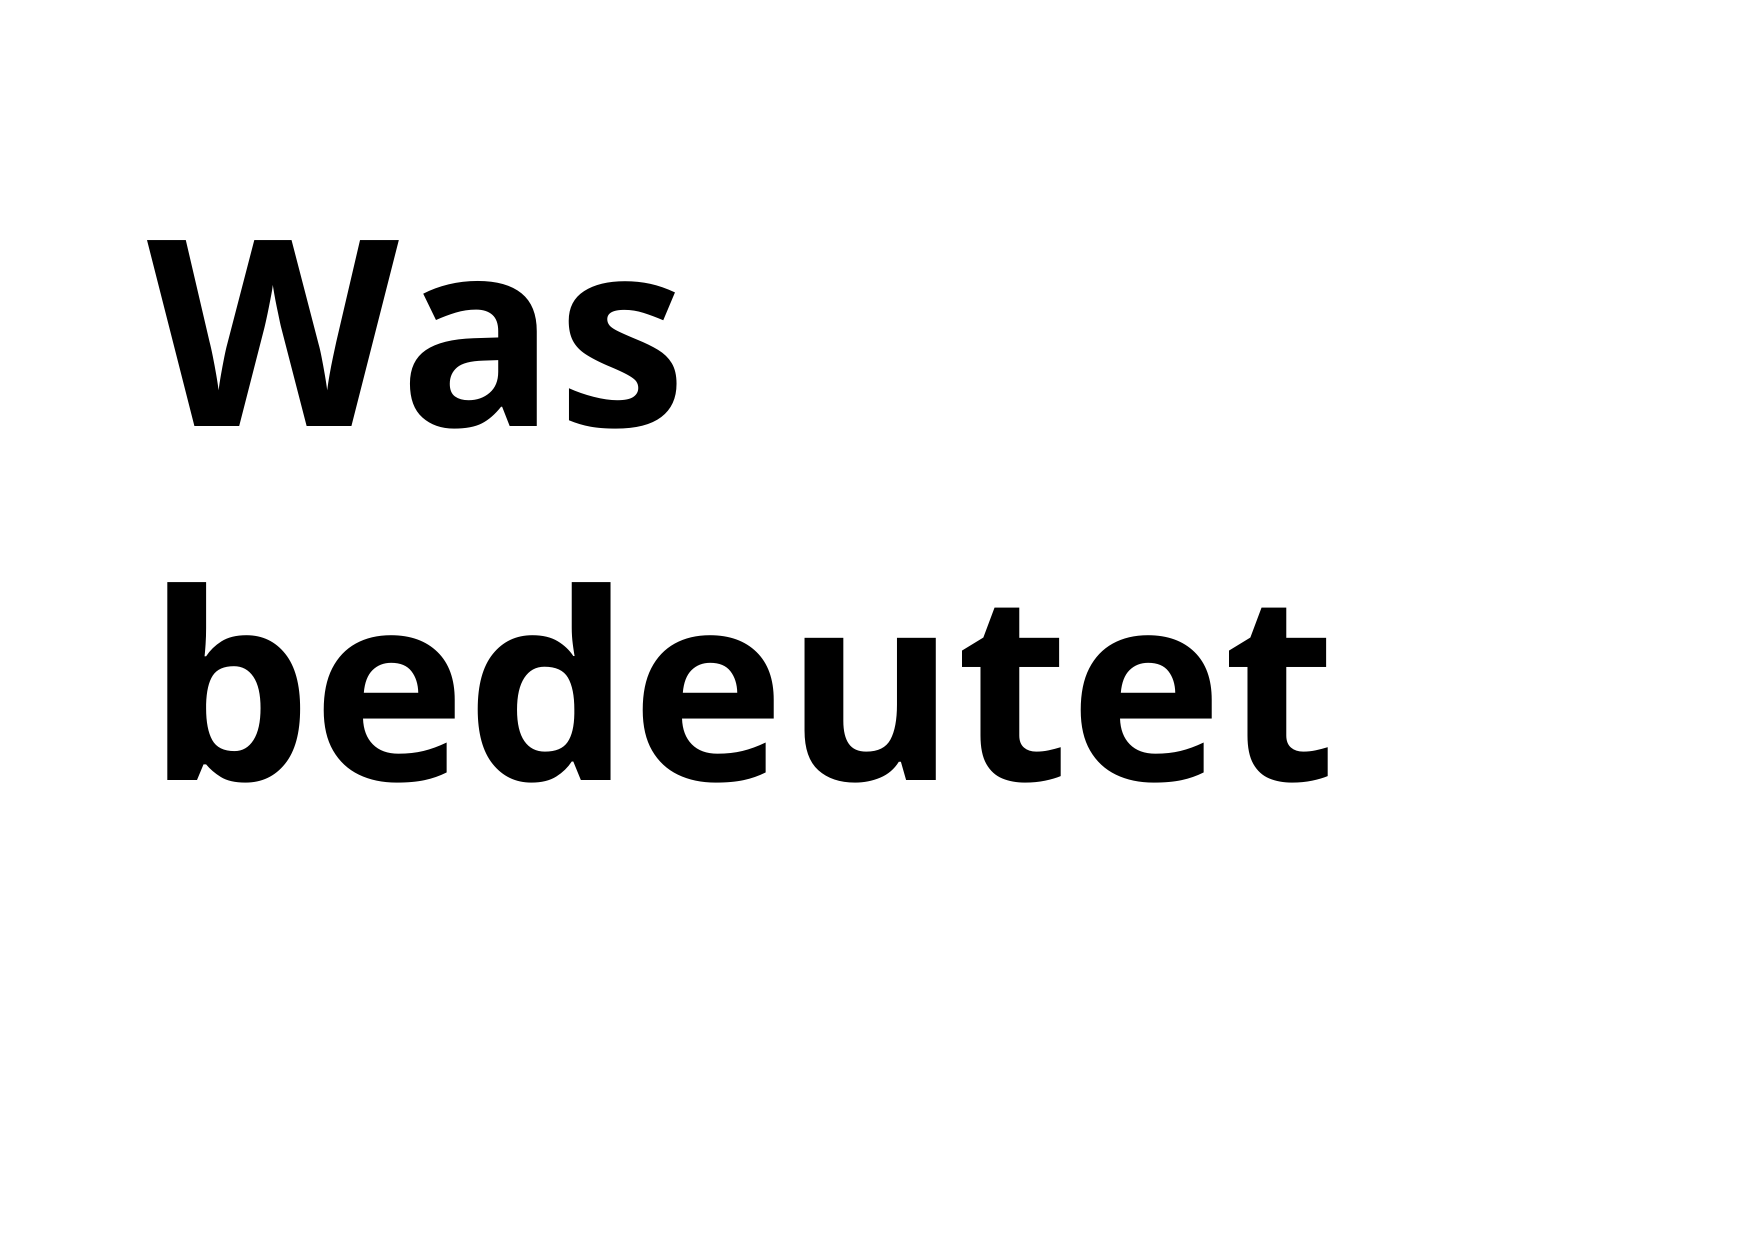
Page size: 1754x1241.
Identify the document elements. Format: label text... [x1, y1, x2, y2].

text Was bedeutet nachhaltige Mode für euch? [148, 148, 1636, 857]
